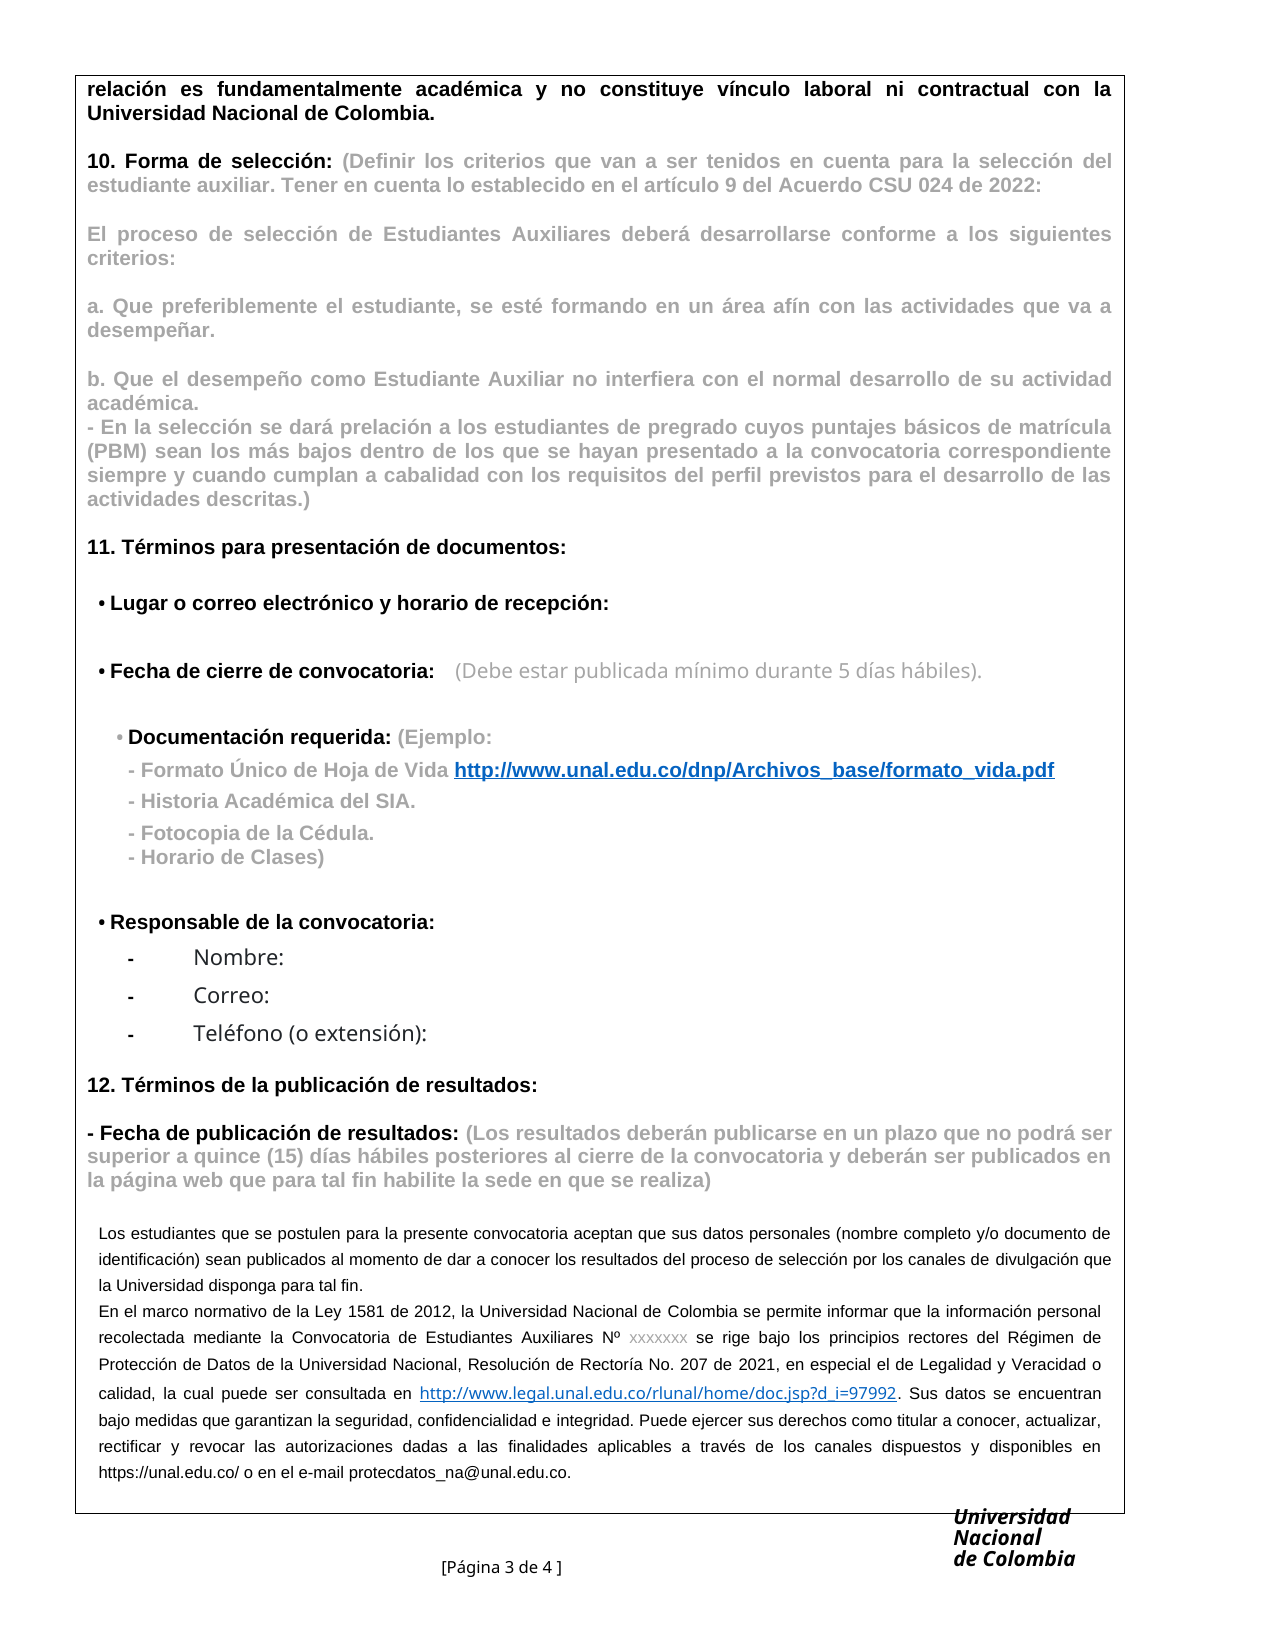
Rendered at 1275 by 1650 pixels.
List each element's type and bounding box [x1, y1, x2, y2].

table_header [76, 76, 1124, 1513]
